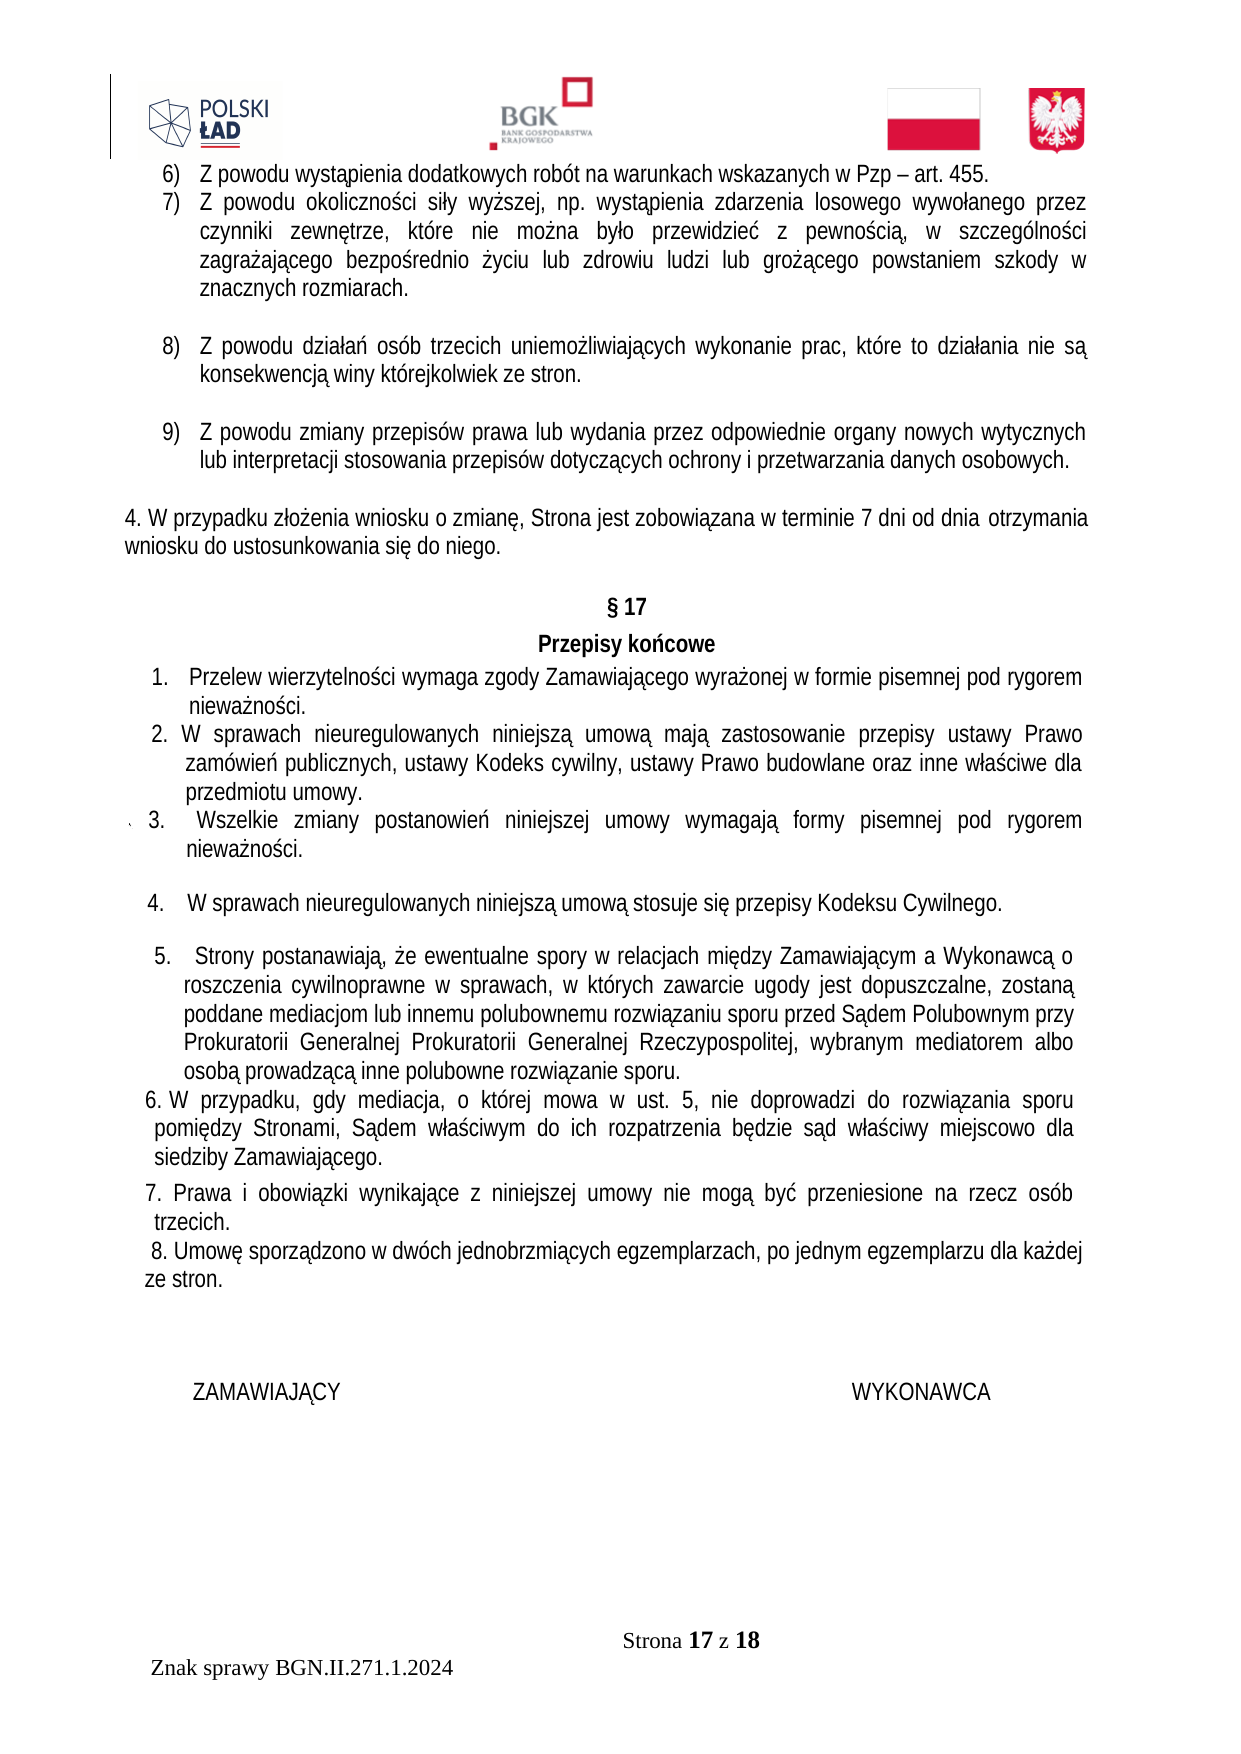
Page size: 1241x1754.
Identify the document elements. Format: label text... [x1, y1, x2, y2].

picture [463, 73, 619, 154]
list Z powodu działań osób trzecich uniemożliwiających wykonanie prac, które to działania nie są konsekwencją winy którejkolwiek ze stron. [162, 331, 1088, 388]
text 4. W sprawach nieuregulowanych niniejszą umową stosuje się przepisy Kodeksu Cywilnego. [124, 888, 1076, 916]
list Z powodu wystąpienia dodatkowych robót na warunkach wskazanych w Pzp – art. 455. [162, 159, 1088, 187]
picture [887, 88, 1085, 154]
picture [137, 81, 283, 160]
text 7. Prawa i obowiązki wynikające z niniejszej umowy nie mogą być przeniesione na rzecz osób trzecich. [145, 1178, 1076, 1236]
text 5. Strony postanawiają, że ewentualne spory w relacjach między Zamawiającym a Wykonawcą o roszczenia cywilnoprawne w sprawach, w których zawarcie ugody jest dopuszczalne, zostaną poddane mediacjom lub innemu polubownemu rozwiązaniu sporu przed Sądem Polubownym przy Prokuratorii Generalnej Prokuratorii Generalnej Rzeczypospolitej, wybranym mediatorem albo osobą prowadzącą inne polubowne rozwiązanie sporu. [154, 941, 1076, 1084]
list Przelew wierzytelności wymaga zgody Zamawiającego wyrażonej w formie pisemnej pod rygorem nieważności. [151, 662, 1084, 719]
text § 17 [165, 592, 1088, 621]
text Przepisy końcowe [165, 629, 1088, 658]
text ZAMAWIAJĄCY WYKONAWCA [124, 1377, 1088, 1405]
list Z powodu okoliczności siły wyższej, np. wystąpienia zdarzenia losowego wywołanego przez czynniki zewnętrze, które nie można było przewidzieć z pewnością, w szczególności zagrażającego bezpośrednio życiu lub zdrowiu ludzi lub grożącego powstaniem szkody w znacznych rozmiarach. [162, 187, 1088, 302]
text 6. W przypadku, gdy mediacja, o której mowa w ust. 5, nie doprowadzi do rozwiązania sporu pomiędzy Stronami, Sądem właściwym do ich rozpatrzenia będzie sąd właściwy miejscowo dla siedziby Zamawiającego. [145, 1084, 1076, 1171]
text 2. W sprawach nieuregulowanych niniejszą umową mają zastosowanie przepisy ustawy Prawo zamówień publicznych, ustawy Kodeks cywilny, ustawy Prawo budowlane oraz inne właściwe dla przedmiotu umowy. [151, 719, 1084, 805]
list Z powodu zmiany przepisów prawa lub wydania przez odpowiednie organy nowych wytycznych lub interpretacji stosowania przepisów dotyczących ochrony i przetwarzania danych osobowych. [162, 417, 1088, 474]
text 4. W przypadku złożenia wniosku o zmianę, Strona jest zobowiązana w terminie 7 dni od dnia otrzymania wniosku do ustosunkowania się do niego. [124, 502, 1088, 560]
text 8. Umowę sporządzono w dwóch jednobrzmiących egzemplarzach, po jednym egzemplarzu dla każdej ze stron. [144, 1236, 1084, 1293]
text 3. Wszelkie zmiany postanowień niniejszej umowy wymagają formy pisemnej pod rygorem nieważności. [129, 805, 1084, 863]
